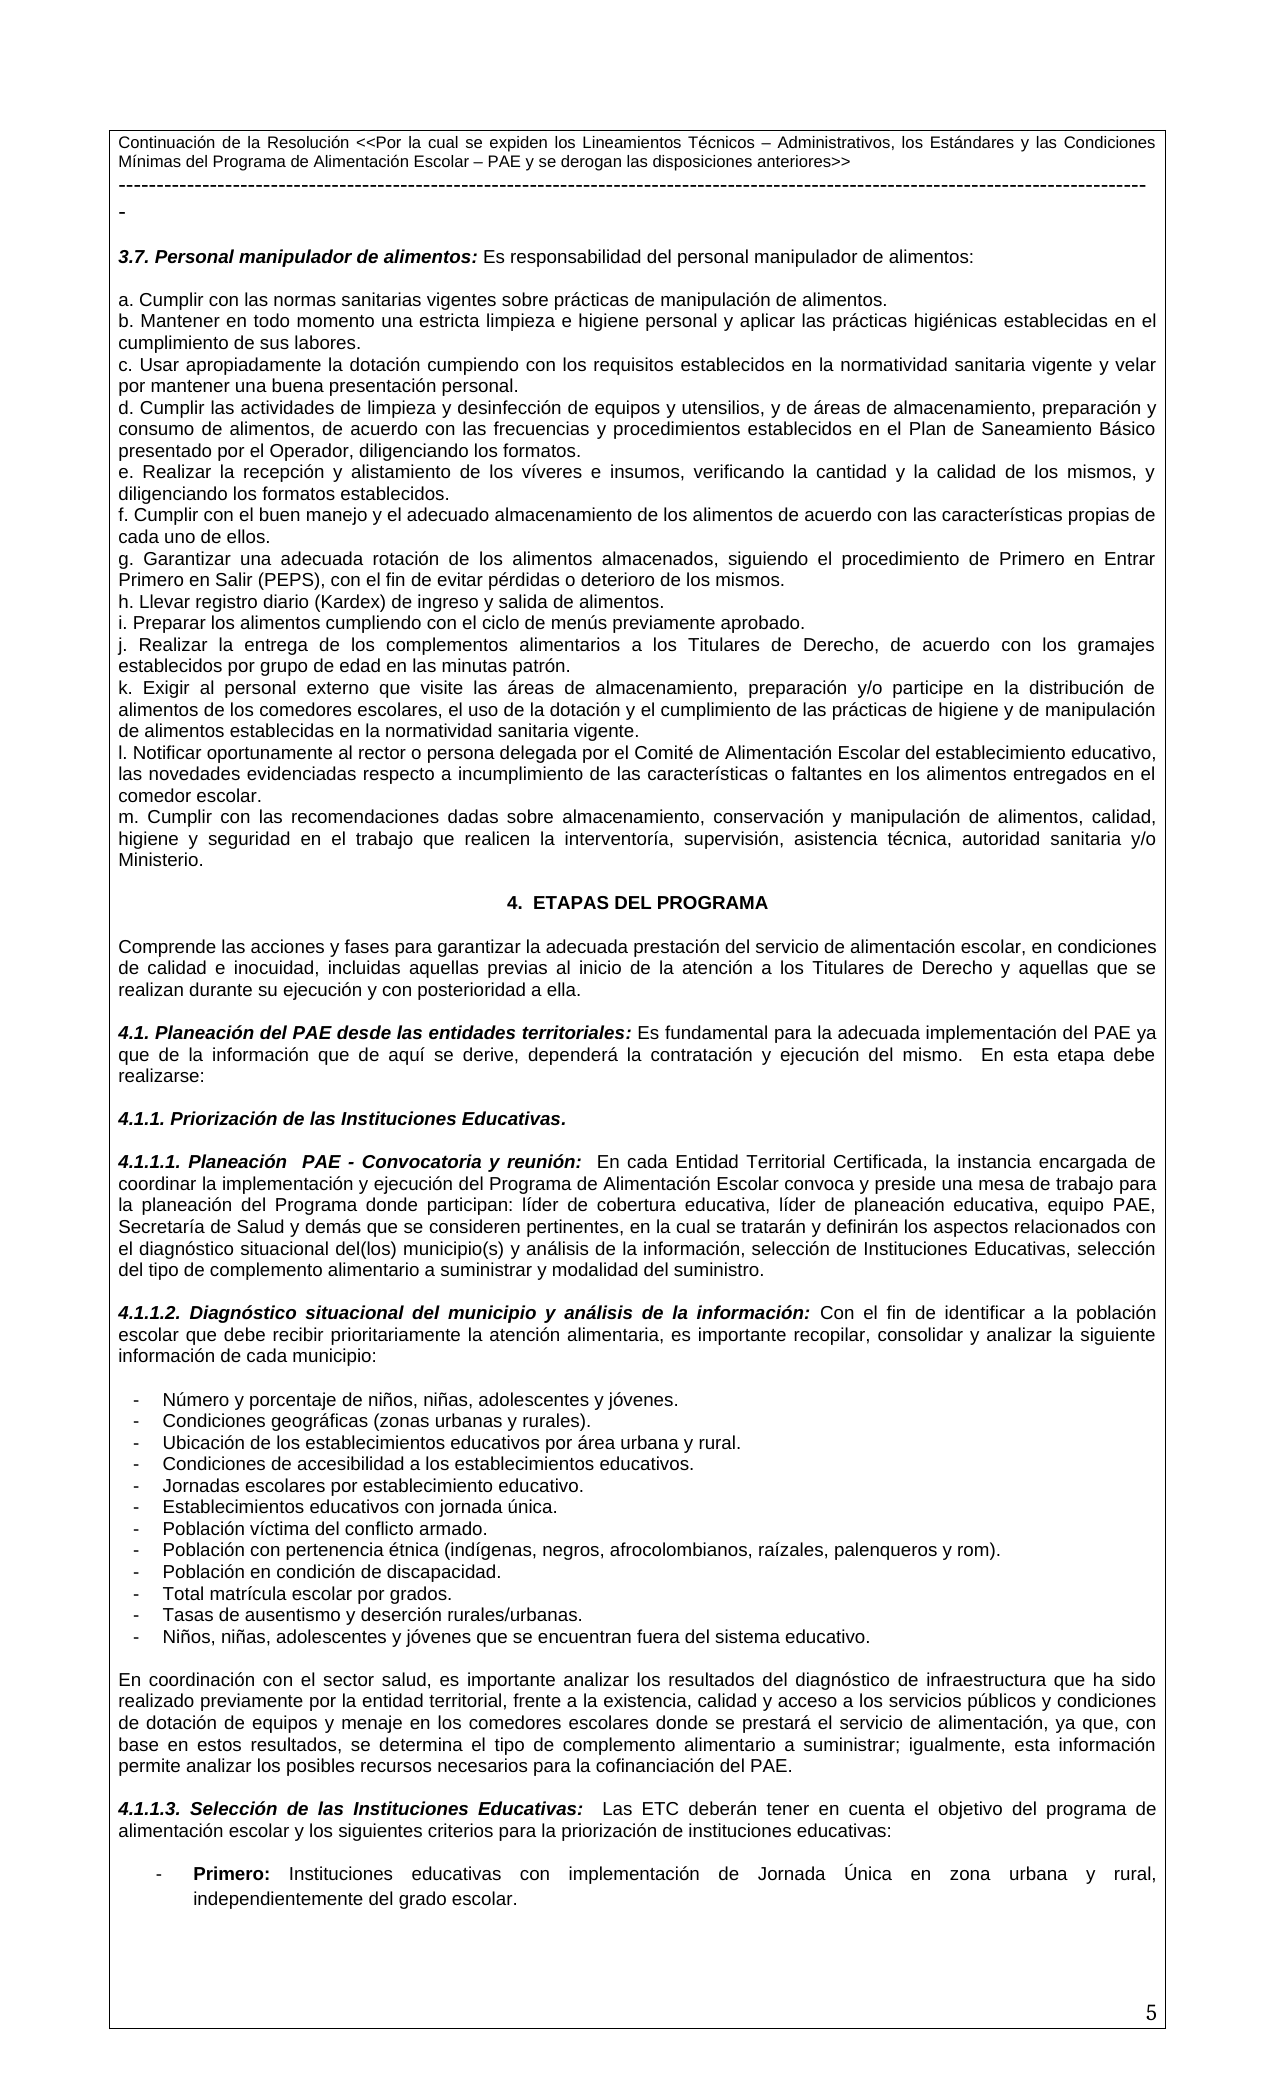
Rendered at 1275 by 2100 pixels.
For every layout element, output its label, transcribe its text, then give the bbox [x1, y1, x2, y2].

list Jornadas escolares por establecimiento educativo. [133, 1474, 1157, 1496]
list Total matrícula escolar por grados. [133, 1582, 1157, 1604]
text l. Notificar oportunamente al rector o persona delegada por el Comité de Alimentación Escolar del establecimiento educativo, las novedades evidenciadas respecto a incumplimiento de las características o faltantes en los alimentos entregados en el comedor escolar. [118, 741, 1157, 806]
text j. Realizar la entrega de los complementos alimentarios a los Titulares de Derecho, de acuerdo con los gramajes establecidos por grupo de edad en las minutas patrón. [118, 634, 1157, 677]
text c. Usar apropiadamente la dotación cumpiendo con los requisitos establecidos en la normatividad sanitaria vigente y velar por mantener una buena presentación personal. [118, 353, 1157, 396]
text d. Cumplir las actividades de limpieza y desinfección de equipos y utensilios, y de áreas de almacenamiento, preparación y consumo de alimentos, de acuerdo con las frecuencias y procedimientos establecidos en el Plan de Saneamiento Básico presentado por el Operador, diligenciando los formatos. [118, 396, 1157, 461]
text 4.1.1. Priorización de las Instituciones Educativas. [118, 1108, 1157, 1129]
text 4.1. Planeación del PAE desde las entidades territoriales: Es fundamental para la adecuada implementación del PAE ya que de la información que de aquí se derive, dependerá la contratación y ejecución del mismo. En esta etapa debe realizarse: [118, 1022, 1157, 1086]
list Condiciones geográficas (zonas urbanas y rurales). [133, 1410, 1157, 1431]
text 4.1.1.2. Diagnóstico situacional del municipio y análisis de la información: Con el fin de identificar a la población escolar que debe recibir prioritariamente la atención alimentaria, es importante recopilar, consolidar y analizar la siguiente información de cada municipio: [118, 1302, 1157, 1367]
list Tasas de ausentismo y deserción rurales/urbanas. [133, 1604, 1157, 1626]
list Establecimientos educativos con jornada única. [133, 1496, 1157, 1518]
text Comprende las acciones y fases para garantizar la adecuada prestación del servicio de alimentación escolar, en condiciones de calidad e inocuidad, incluidas aquellas previas al inicio de la atención a los Titulares de Derecho y aquellas que se realizan durante su ejecución y con posterioridad a ella. [118, 936, 1157, 1000]
subtitle 4.1.1.3. Selección de las Instituciones Educativas: Las ETC deberán tener en cuenta el objetivo del programa de alimentación escolar y los siguientes criterios para la priorización de instituciones educativas: [118, 1798, 1157, 1841]
text e. Realizar la recepción y alistamiento de los víveres e insumos, verificando la cantidad y la calidad de los mismos, y diligenciando los formatos establecidos. [118, 461, 1157, 504]
text h. Llevar registro diario (Kardex) de ingreso y salida de alimentos. [118, 591, 1157, 612]
list Ubicación de los establecimientos educativos por área urbana y rural. [133, 1431, 1157, 1453]
list Población víctima del conflicto armado. [133, 1518, 1157, 1539]
text En coordinación con el sector salud, es importante analizar los resultados del diagnóstico de infraestructura que ha sido realizado previamente por la entidad territorial, frente a la existencia, calidad y acceso a los servicios públicos y condiciones de dotación de equipos y menaje en los comedores escolares donde se prestará el servicio de alimentación, ya que, con base en estos resultados, se determina el tipo de complemento alimentario a suministrar; igualmente, esta información permite analizar los posibles recursos necesarios para la cofinanciación del PAE. [118, 1669, 1157, 1776]
text g. Garantizar una adecuada rotación de los alimentos almacenados, siguiendo el procedimiento de Primero en Entrar Primero en Salir (PEPS), con el fin de evitar pérdidas o deterioro de los mismos. [118, 547, 1157, 591]
subtitle 3.7. Personal manipulador de alimentos: Es responsabilidad del personal manipulador de alimentos: [118, 246, 1157, 267]
text k. Exigir al personal externo que visite las áreas de almacenamiento, preparación y/o participe en la distribución de alimentos de los comedores escolares, el uso de la dotación y el cumplimiento de las prácticas de higiene y de manipulación de alimentos establecidas en la normatividad sanitaria vigente. [118, 677, 1157, 741]
list Número y porcentaje de niños, niñas, adolescentes y jóvenes. [133, 1388, 1157, 1410]
list Primero: Instituciones educativas con implementación de Jornada Única en zona urbana y rural, independientemente del grado escolar. [156, 1863, 1157, 1909]
list Condiciones de accesibilidad a los establecimientos educativos. [133, 1453, 1157, 1474]
list Niños, niñas, adolescentes y jóvenes que se encuentran fuera del sistema educativo. [133, 1626, 1157, 1647]
text 4. ETAPAS DEL PROGRAMA [118, 892, 1157, 914]
text b. Mantener en todo momento una estricta limpieza e higiene personal y aplicar las prácticas higiénicas establecidas en el cumplimiento de sus labores. [118, 310, 1157, 353]
text i. Preparar los alimentos cumpliendo con el ciclo de menús previamente aprobado. [118, 612, 1157, 634]
list Población con pertenencia étnica (indígenas, negros, afrocolombianos, raízales, palenqueros y rom). [133, 1539, 1157, 1561]
list Población en condición de discapacidad. [133, 1561, 1157, 1582]
text f. Cumplir con el buen manejo y el adecuado almacenamiento de los alimentos de acuerdo con las características propias de cada uno de ellos. [118, 504, 1157, 547]
text m. Cumplir con las recomendaciones dadas sobre almacenamiento, conservación y manipulación de alimentos, calidad, higiene y seguridad en el trabajo que realicen la interventoría, supervisión, asistencia técnica, autoridad sanitaria y/o Ministerio. [118, 806, 1157, 871]
text 4.1.1.1. Planeación PAE - Convocatoria y reunión: En cada Entidad Territorial Certificada, la instancia encargada de coordinar la implementación y ejecución del Programa de Alimentación Escolar convoca y preside una mesa de trabajo para la planeación del Programa donde participan: líder de cobertura educativa, líder de planeación educativa, equipo PAE, Secretaría de Salud y demás que se consideren pertinentes, en la cual se tratarán y definirán los aspectos relacionados con el diagnóstico situacional del(los) municipio(s) y análisis de la información, selección de Instituciones Educativas, selección del tipo de complemento alimentario a suministrar y modalidad del suministro. [118, 1151, 1157, 1281]
text a. Cumplir con las normas sanitarias vigentes sobre prácticas de manipulación de alimentos. [118, 289, 1157, 310]
